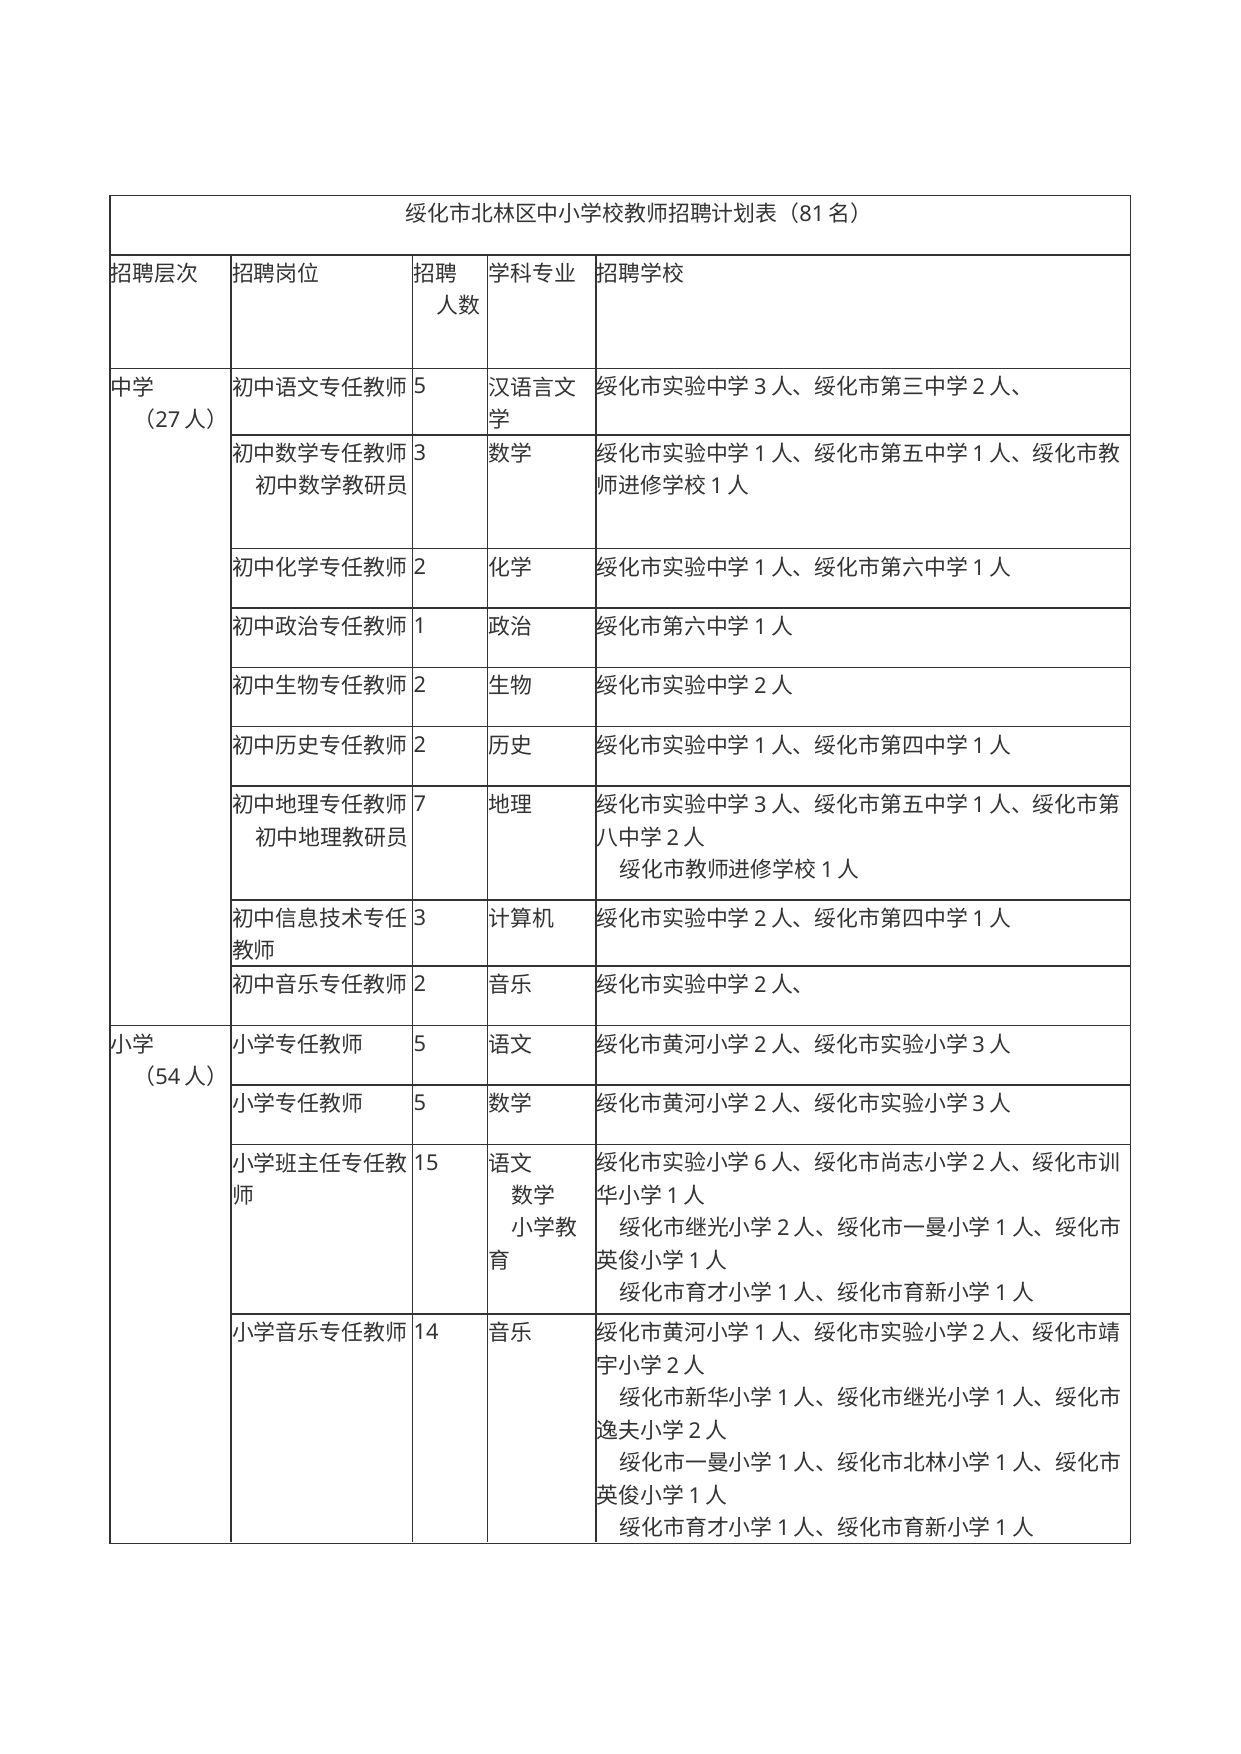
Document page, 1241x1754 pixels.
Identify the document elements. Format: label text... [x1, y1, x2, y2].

table_cell 绥化市实验中学2人 [597, 668, 1130, 726]
table_cell 初中生物专任教师 [232, 668, 412, 726]
table_cell 音乐 [488, 967, 595, 1025]
table_cell 绥化市实验中学1人、绥化市第六中学1人 [597, 549, 1130, 607]
table_cell 绥化市黄河小学1人、绥化市实验小学2人、绥化市靖宇小学2人 绥化市新华小学1人、绥化市继光小学1人、绥化市逸夫小学2人 绥化市一曼小学1人、绥化市北林小学1人、绥化市英俊小学1人 绥化市育才小学1人、绥化市育新小学1人 [597, 1315, 1130, 1542]
table_cell 语文 [488, 1026, 595, 1084]
table_cell 小学专任教师 [232, 1086, 412, 1143]
table_cell 5 [413, 1026, 487, 1084]
table_cell 初中语文专任教师 [232, 369, 412, 434]
table_cell 绥化市实验中学2人、绥化市第四中学1人 [597, 901, 1130, 965]
table_cell 2 [413, 727, 487, 785]
table_cell 音乐 [488, 1315, 595, 1542]
table_cell 2 [413, 668, 487, 726]
table_cell 绥化市实验中学2人、 [597, 967, 1130, 1025]
table_cell 学科专业 [488, 256, 595, 367]
table_cell 小学专任教师 [232, 1026, 412, 1084]
table_cell 小学班主任专任教师 [232, 1145, 412, 1313]
table_cell 数学 [488, 436, 595, 548]
table_cell 招聘岗位 [232, 256, 412, 367]
table_cell 招聘 人数 [413, 256, 487, 367]
table_cell 绥化市黄河小学2人、绥化市实验小学3人 [597, 1086, 1130, 1143]
table_cell 初中政治专任教师 [232, 609, 412, 666]
table_header 绥化市北林区中小学校教师招聘计划表（81名） [111, 196, 1130, 254]
table_cell 招聘学校 [597, 256, 1130, 367]
table_cell 15 [413, 1145, 487, 1313]
table_cell 政治 [488, 609, 595, 666]
table_cell 绥化市实验中学3人、绥化市第五中学1人、绥化市第八中学2人 绥化市教师进修学校1人 [597, 787, 1130, 899]
table_cell 绥化市实验中学1人、绥化市第四中学1人 [597, 727, 1130, 785]
table_cell 7 [413, 787, 487, 899]
table_cell 5 [413, 369, 487, 434]
table_cell 1 [413, 609, 487, 666]
table_cell 初中数学专任教师 初中数学教研员 [232, 436, 412, 548]
table_cell 计算机 [488, 901, 595, 965]
table_cell 历史 [488, 727, 595, 785]
table_cell 绥化市实验小学6人、绥化市尚志小学2人、绥化市训华小学1人 绥化市继光小学2人、绥化市一曼小学1人、绥化市英俊小学1人 绥化市育才小学1人、绥化市育新小学1人 [597, 1145, 1130, 1313]
table_cell 化学 [488, 549, 595, 607]
table_cell 绥化市黄河小学2人、绥化市实验小学3人 [597, 1026, 1130, 1084]
table_cell 绥化市第六中学1人 [597, 609, 1130, 666]
table_cell 初中化学专任教师 [232, 549, 412, 607]
table_cell 初中信息技术专任教师 [232, 901, 412, 965]
table_cell 2 [413, 967, 487, 1025]
table_cell 小学音乐专任教师 [232, 1315, 412, 1542]
table_cell 14 [413, 1315, 487, 1542]
table_cell 初中音乐专任教师 [232, 967, 412, 1025]
table_cell 3 [413, 901, 487, 965]
table_cell 3 [413, 436, 487, 548]
table_cell 地理 [488, 787, 595, 899]
table_cell 汉语言文学 [488, 369, 595, 434]
table_cell 中学 （27人） [111, 369, 230, 1025]
table_cell 语文 数学 小学教育 [488, 1145, 595, 1313]
table_cell 小学 （54人） [111, 1026, 230, 1542]
table_cell 绥化市实验中学1人、绥化市第五中学1人、绥化市教师进修学校1人 [597, 436, 1130, 548]
table_cell 5 [413, 1086, 487, 1143]
table_cell 数学 [488, 1086, 595, 1143]
table_cell 初中历史专任教师 [232, 727, 412, 785]
table_cell 绥化市实验中学3人、绥化市第三中学2人、 [597, 369, 1130, 434]
table_cell 招聘层次 [111, 256, 230, 367]
table_cell 初中地理专任教师 初中地理教研员 [232, 787, 412, 899]
table_cell 2 [413, 549, 487, 607]
table_cell 生物 [488, 668, 595, 726]
